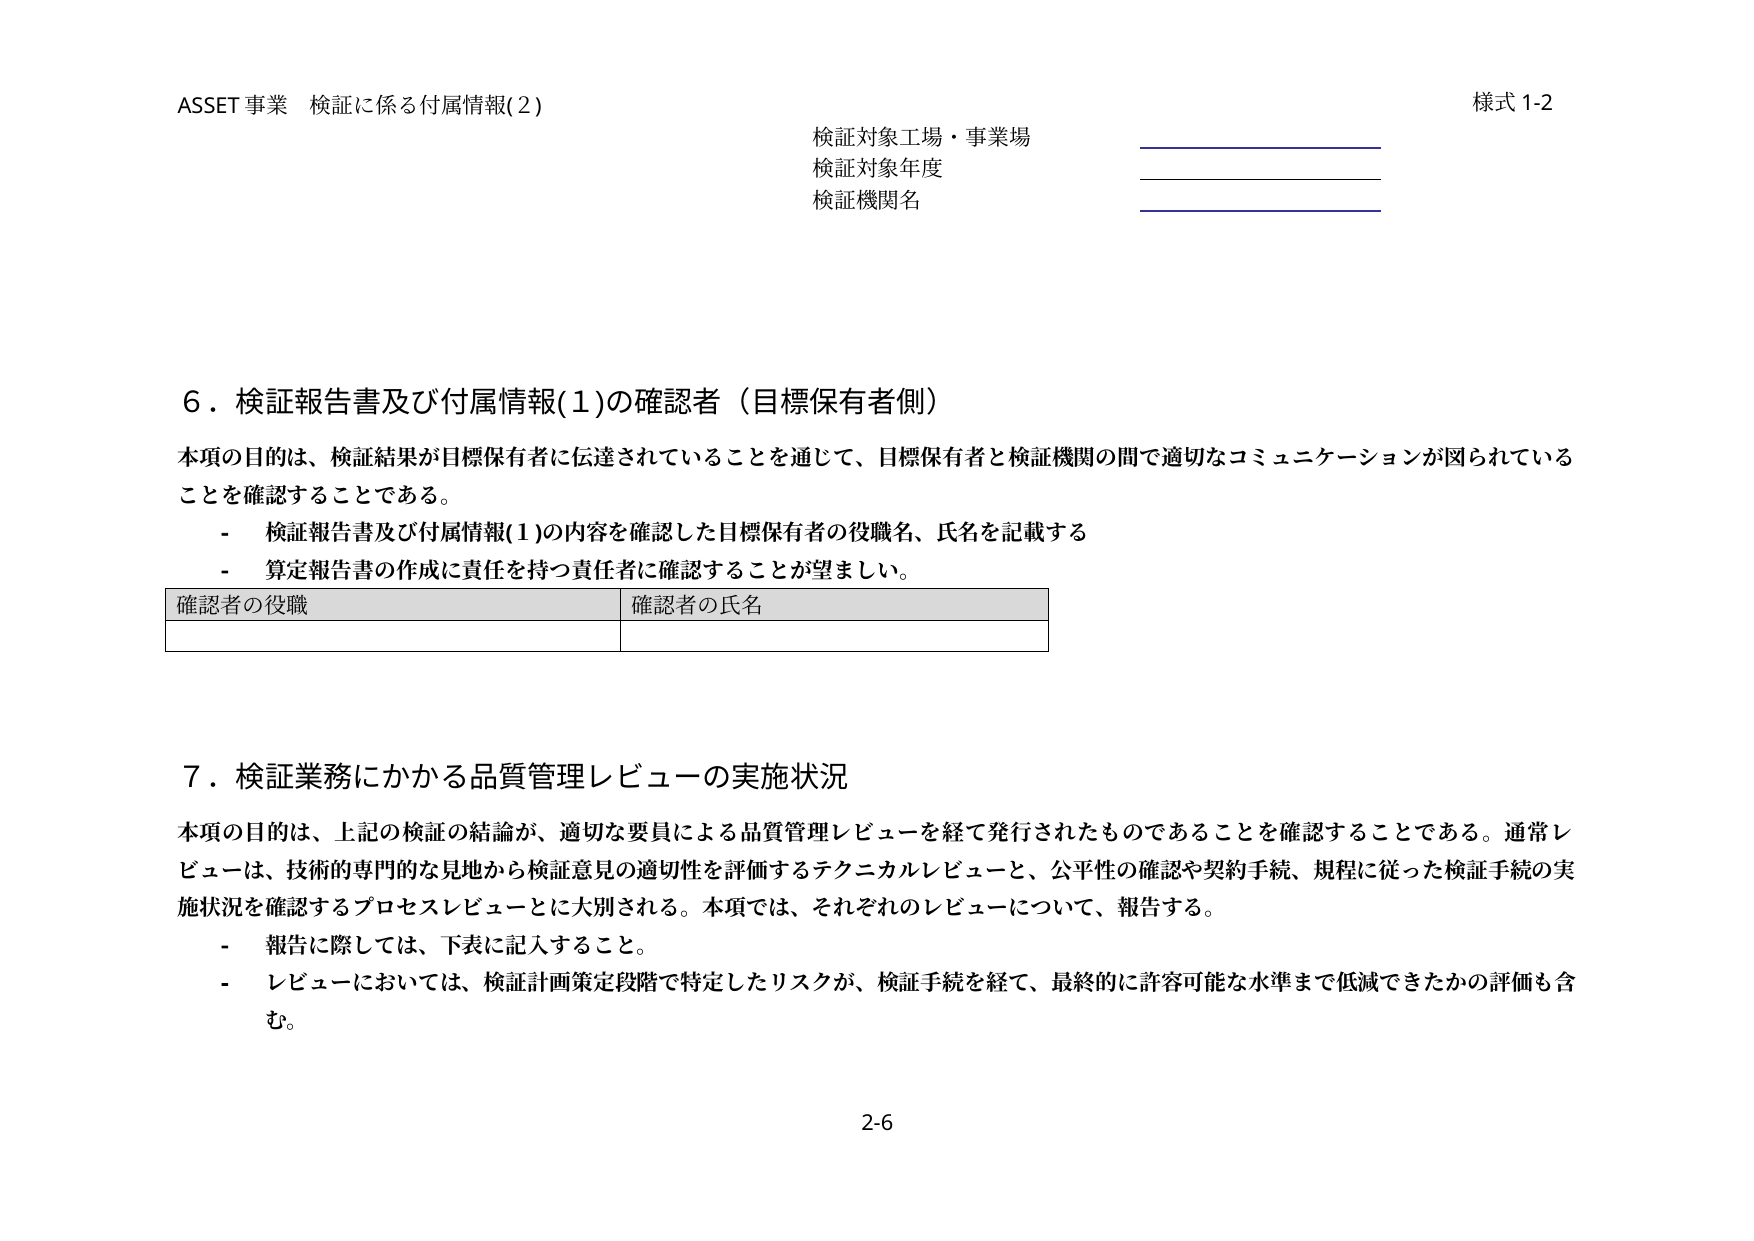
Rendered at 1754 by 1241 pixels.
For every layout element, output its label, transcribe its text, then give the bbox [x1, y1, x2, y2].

subtitle ６．検証報告書及び付属情報(１)の確認者（目標保有者側） [177, 362, 1577, 437]
list 報告に際しては、下表に記入すること。 [221, 925, 1577, 962]
table_header 確認者の役職 [166, 589, 620, 620]
text 本項の目的は、検証結果が目標保有者に伝達されていることを通じて、目標保有者と検証機関の間で適切なコミュニケーションが図られていることを確認することである。 [177, 437, 1577, 512]
table_cell [621, 621, 1048, 651]
table_cell [166, 621, 620, 651]
text 本項の目的は、上記の検証の結論が、適切な要員による品質管理レビューを経て発行されたものであることを確認することである。通常レビューは、技術的専門的な見地から検証意見の適切性を評価するテクニカルレビューと、公平性の確認や契約手続、規程に従った検証手続の実施状況を確認するプロセスレビューとに大別される。本項では、それぞれのレビューについて、報告する。 [177, 812, 1577, 925]
list 検証報告書及び付属情報(１)の内容を確認した目標保有者の役職名、氏名を記載する [221, 512, 1577, 550]
list 算定報告書の作成に責任を持つ責任者に確認することが望ましい。 [221, 550, 1577, 587]
list レビューにおいては、検証計画策定段階で特定したリスクが、検証手続を経て、最終的に許容可能な水準まで低減できたかの評価も含む。 [221, 962, 1577, 1037]
table_header 確認者の氏名 [621, 589, 1048, 620]
subtitle ７．検証業務にかかる品質管理レビューの実施状況 [177, 737, 1577, 812]
